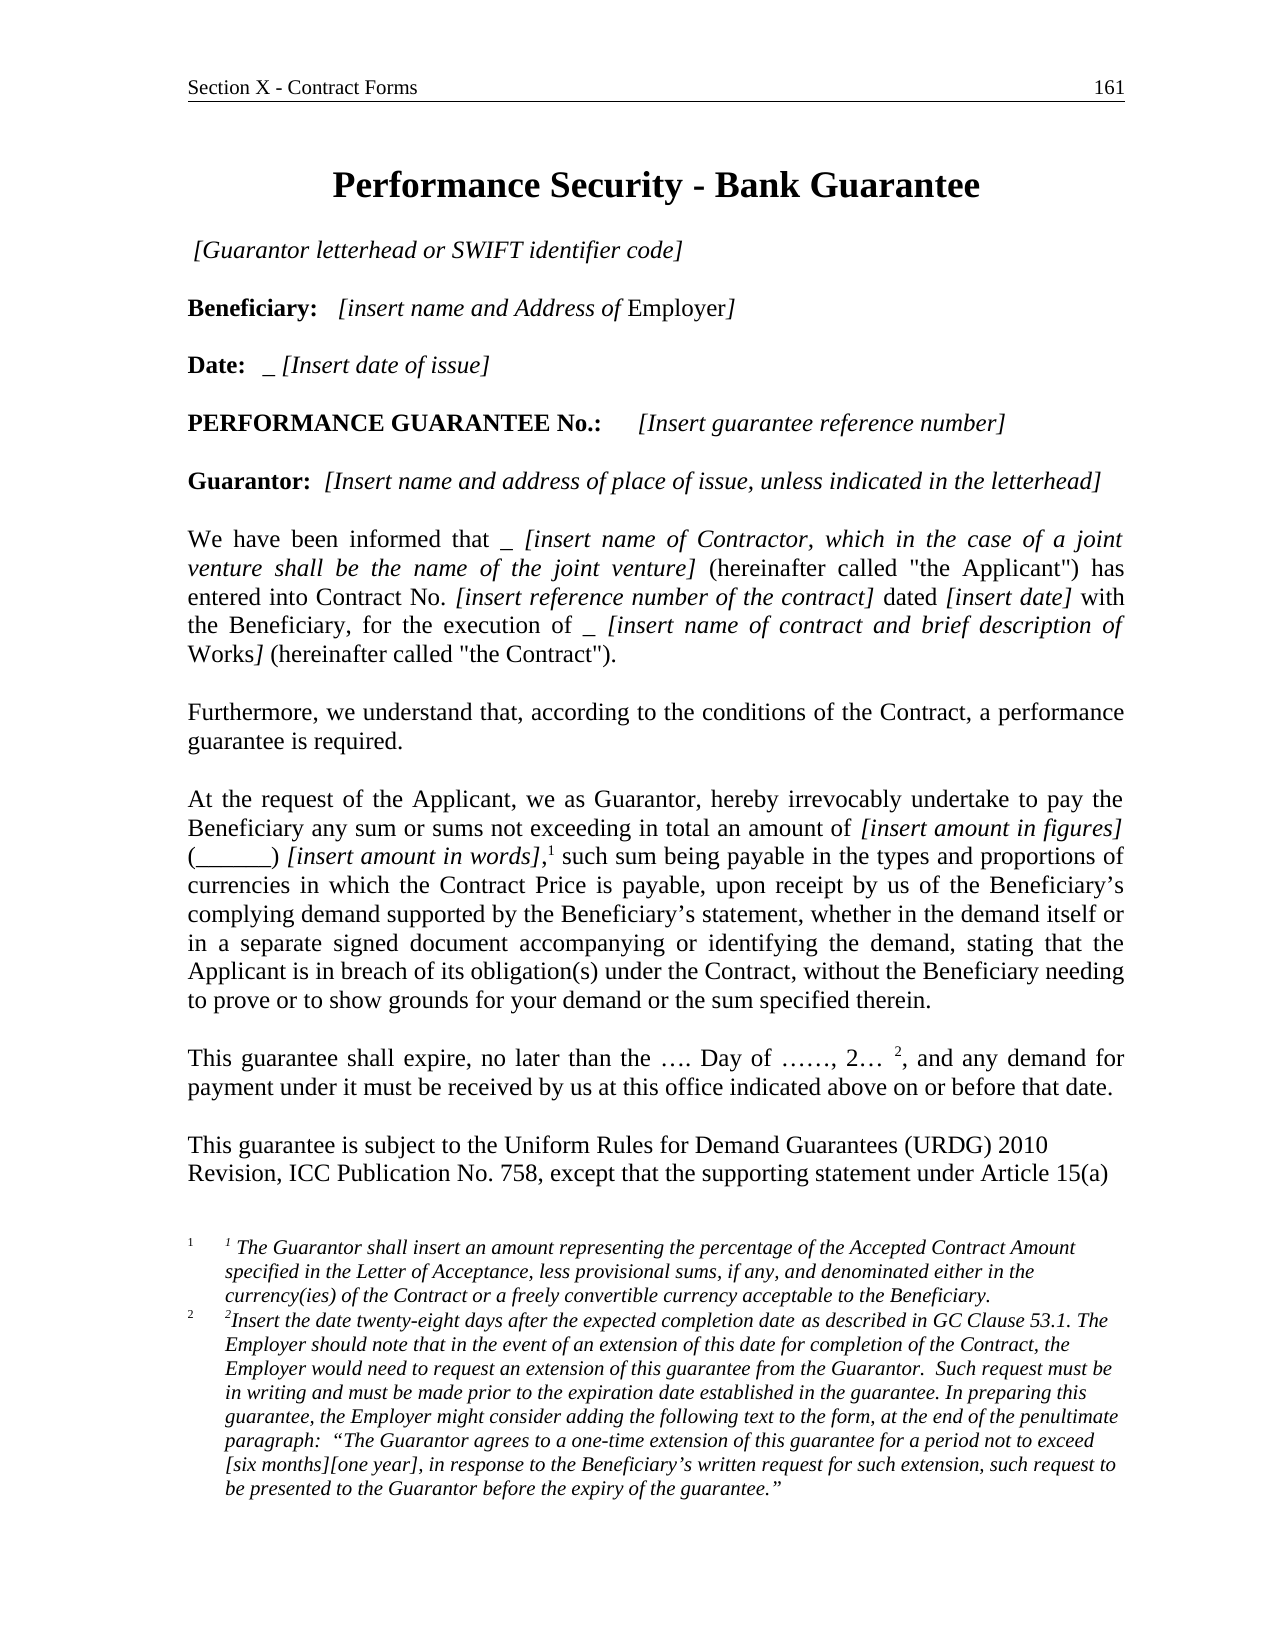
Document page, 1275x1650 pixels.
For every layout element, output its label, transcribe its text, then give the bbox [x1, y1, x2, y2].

text Guarantor: [Insert name and address of place of issue, unless indicated in the letterhead] [187, 466, 1125, 495]
text Beneficiary: [insert name and Address of Employer] [187, 293, 1125, 321]
text This guarantee shall expire, no later than the …. Day of ……, 2… 2, and any demand for payment under it must be received by us at this office indicated above on or before that date. [187, 1043, 1125, 1101]
subtitle Performance Security - Bank Guarantee [187, 162, 1125, 206]
text At the request of the Applicant, we as Guarantor, hereby irrevocably undertake to pay the Beneficiary any sum or sums not exceeding in total an amount of [insert amount in figures] (______) [insert amount in words],1 such sum being payable in the types and proportions of currencies in which the Contract Price is payable, upon receipt by us of the Beneficiary’s complying demand supported by the Beneficiary’s statement, whether in the demand itself or in a separate signed document accompanying or identifying the demand, stating that the Applicant is in breach of its obligation(s) under the Contract, without the Beneficiary needing to prove or to show grounds for your demand or the sum specified therein. [187, 784, 1125, 1014]
text [Guarantor letterhead or SWIFT identifier code] [187, 235, 1125, 263]
text Date: _ [Insert date of issue] [187, 351, 1125, 379]
text PERFORMANCE GUARANTEE No.: [Insert guarantee reference number] [187, 408, 1125, 437]
text Furthermore, we understand that, according to the conditions of the Contract, a performance guarantee is required. [187, 697, 1125, 755]
text We have been informed that _ [insert name of Contractor, which in the case of a joint venture shall be the name of the joint venture] (hereinafter called "the Applicant") has entered into Contract No. [insert reference number of the contract] dated [insert date] with the Beneficiary, for the execution of _ [insert name of contract and brief description of Works] (hereinafter called "the Contract"). [187, 524, 1125, 668]
